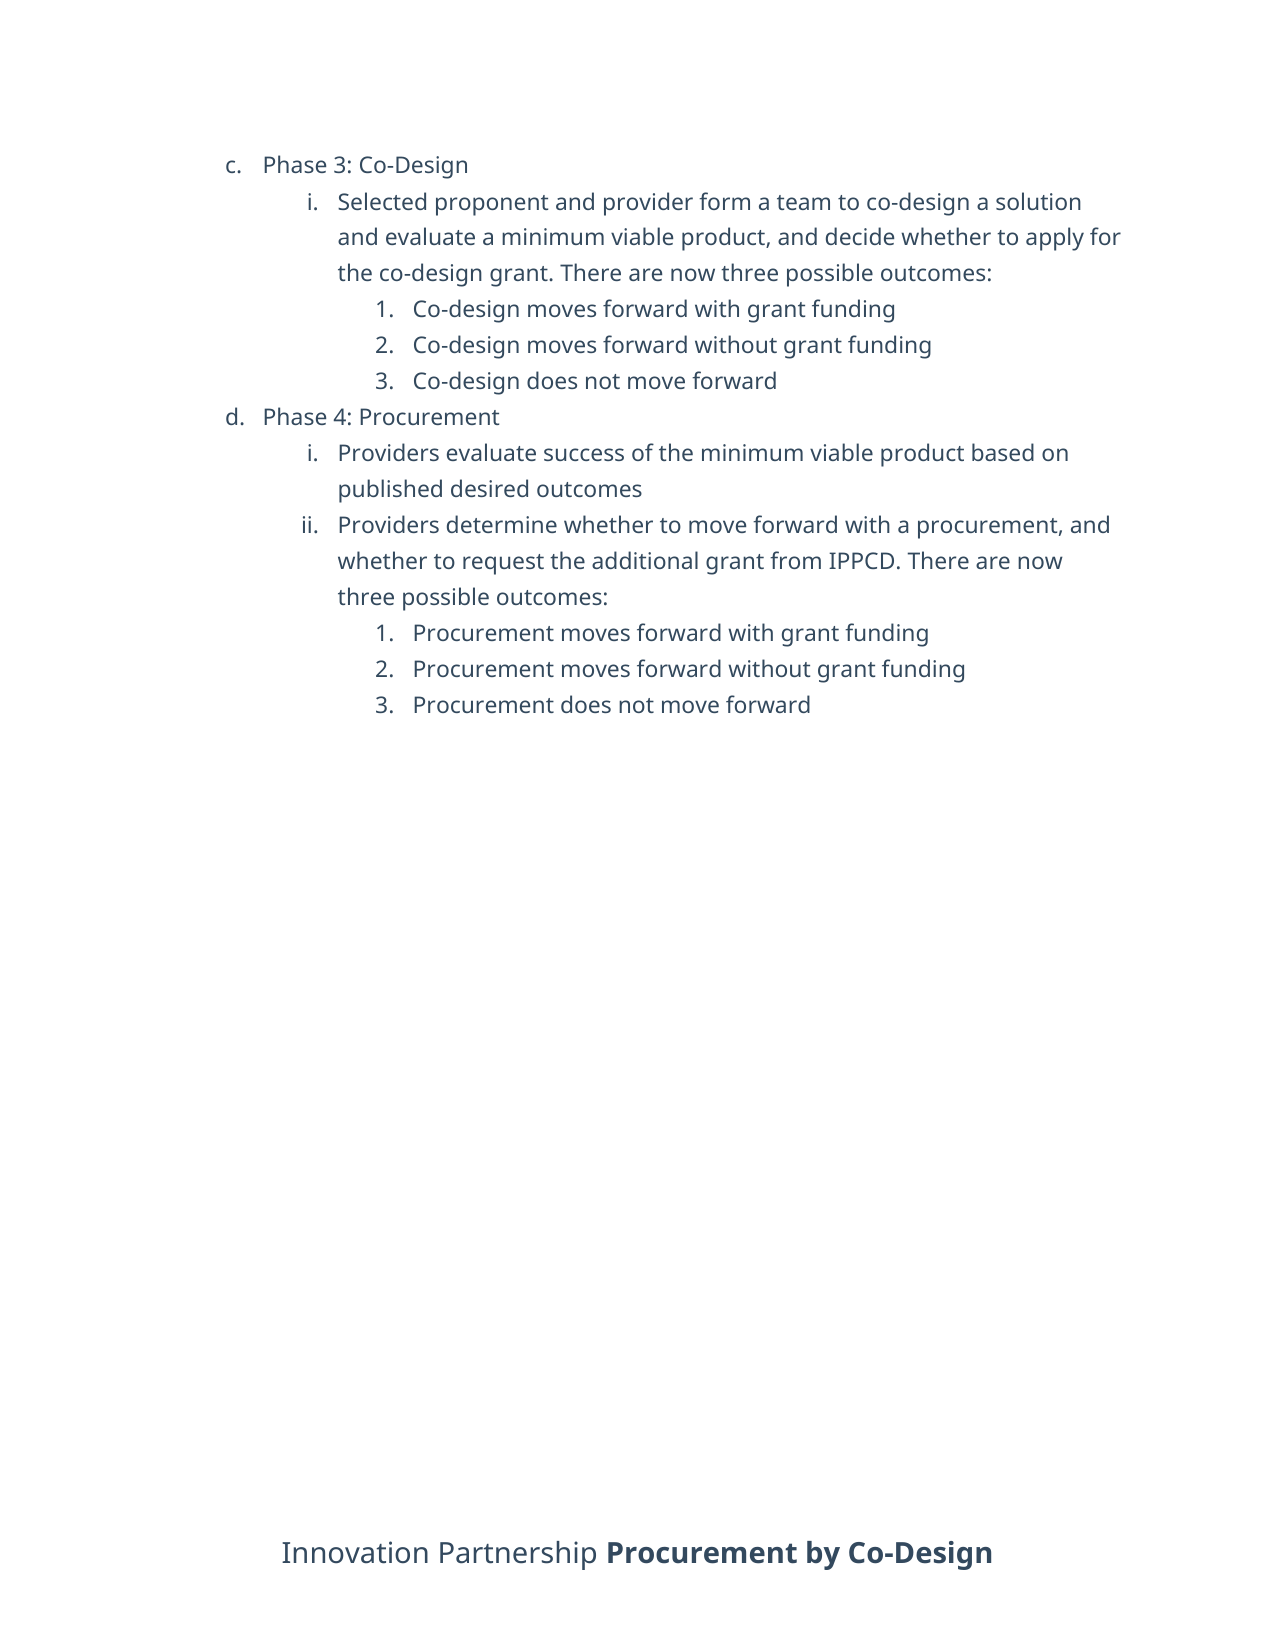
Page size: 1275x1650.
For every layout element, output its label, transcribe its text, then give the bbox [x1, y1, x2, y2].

list Procurement moves forward without grant funding [375, 653, 1125, 684]
list Co-design moves forward with grant funding [375, 293, 1125, 324]
list Providers evaluate success of the minimum viable product based on published desired outcomes [319, 437, 1125, 504]
list Selected proponent and provider form a team to co-design a solution and evaluate a minimum viable product, and decide whether to apply for the co-design grant. There are now three possible outcomes: [319, 185, 1125, 288]
list Co-design does not move forward [375, 365, 1125, 396]
list Providers determine whether to move forward with a procurement, and whether to request the additional grant from IPPCD. There are now three possible outcomes: [319, 509, 1125, 612]
list Procurement moves forward with grant funding [375, 617, 1125, 648]
list Phase 4: Procurement [225, 401, 1125, 432]
list Phase 3: Co-Design [225, 149, 1125, 181]
list Procurement does not move forward [375, 688, 1125, 720]
list Co-design moves forward without grant funding [375, 329, 1125, 360]
